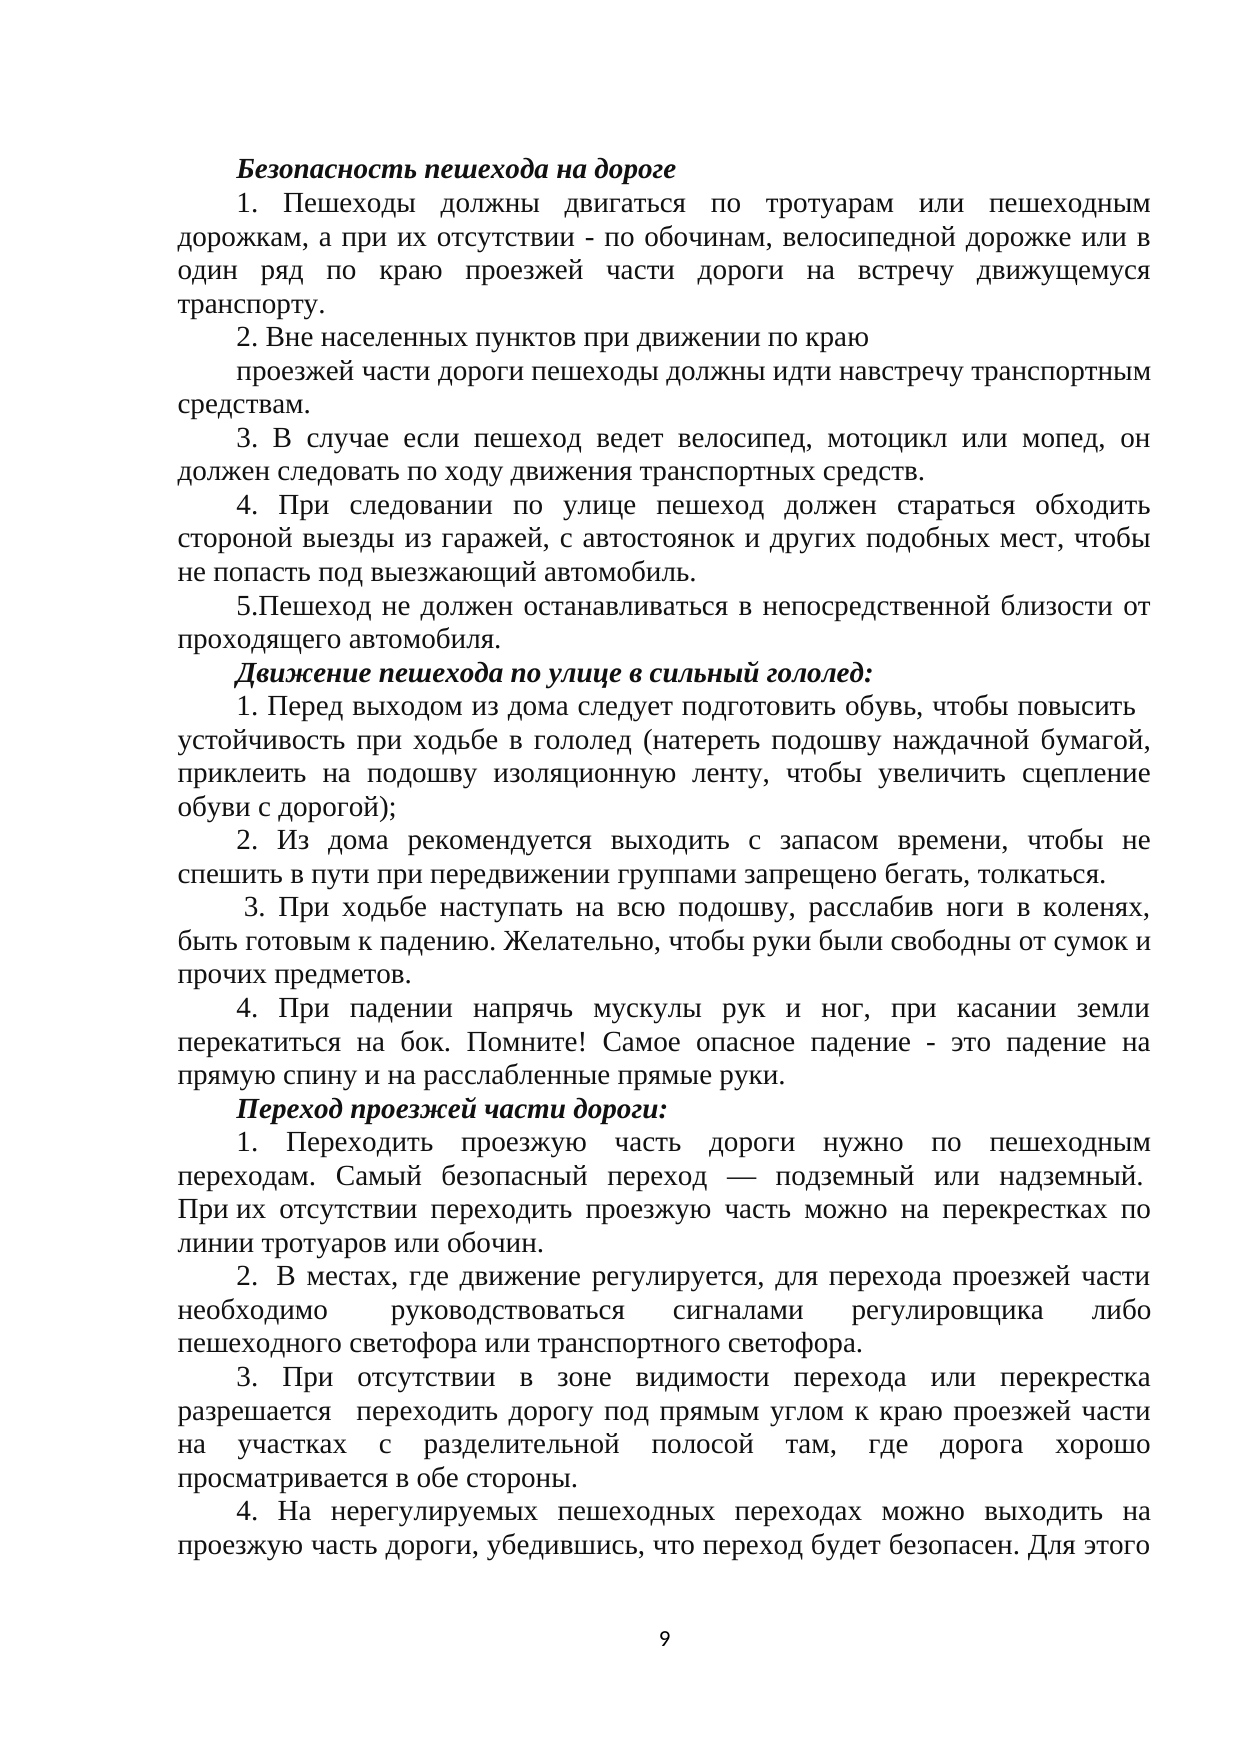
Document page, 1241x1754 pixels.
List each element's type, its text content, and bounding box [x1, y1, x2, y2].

text 1. Переходить проезжую часть дороги нужно по пешеходным переходам. Самый безопасный переход — подземный или надземный. При их отсутствии переходить проезжую часть можно на перекрестках по линии тротуаров или обочин. [177, 1124, 1152, 1258]
text 2. Вне населенных пунктов при движении по краю [177, 319, 1152, 353]
text 4. При следовании по улице пешеход должен стараться обходить стороной выезды из гаражей, с автостоянок и других подобных мест, чтобы не попасть под выезжающий автомобиль. [177, 487, 1152, 588]
text 4. При падении напрячь мускулы рук и ног, при касании земли перекатиться на бок. Помните! Самое опасное падение - это падение на прямую спину и на расслабленные прямые руки. [177, 990, 1152, 1091]
text 2. В местах, где движение регулируется, для перехода проезжей части необходимо руководствоваться сигналами регулировщика либо пешеходного светофора или транспортного светофора. [177, 1258, 1152, 1359]
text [177, 1493, 1152, 1560]
text 1. Пешеходы должны двигаться по тротуарам или пешеходным дорожкам, а при их отсутствии - по обочинам, велосипедной дорожке или в один ряд по краю проезжей части дороги на встречу движущемуся транспорту. [177, 185, 1152, 319]
text 1. Перед выходом из дома следует подготовить обувь, чтобы повысить устойчивость при ходьбе в гололед (натереть подошву наждачной бумагой, приклеить на подошву изоляционную ленту, чтобы увеличить сцепление обуви с дорогой); [177, 688, 1152, 822]
text Движение пешехода по улице в сильный гололед: [177, 655, 1152, 688]
text Переход проезжей части дороги: [177, 1091, 1152, 1124]
text 3. При отсутствии в зоне видимости перехода или перекрестка разрешается переходить дорогу под прямым углом к краю проезжей части на участках с разделительной полосой там, где дорога хорошо просматривается в обе стороны. [177, 1359, 1152, 1493]
text 5.Пешеход не должен останавливаться в непосредственной близости от проходящего автомобиля. [177, 588, 1152, 655]
text 3. В случае если пешеход ведет велосипед, мотоцикл или мопед, он должен следовать по ходу движения транспортных средств. [177, 420, 1152, 487]
text проезжей части дороги пешеходы должны идти навстречу транспортным средствам. [177, 353, 1152, 420]
text Безопасность пешехода на дороге [177, 152, 1152, 185]
text 2. Из дома рекомендуется выходить с запасом времени, чтобы не спешить в пути при передвижении группами запрещено бегать, толкаться. [177, 822, 1152, 889]
text 3. При ходьбе наступать на всю подошву, расслабив ноги в коленях, быть готовым к падению. Желательно, чтобы руки были свободны от сумок и прочих предметов. [177, 889, 1152, 990]
